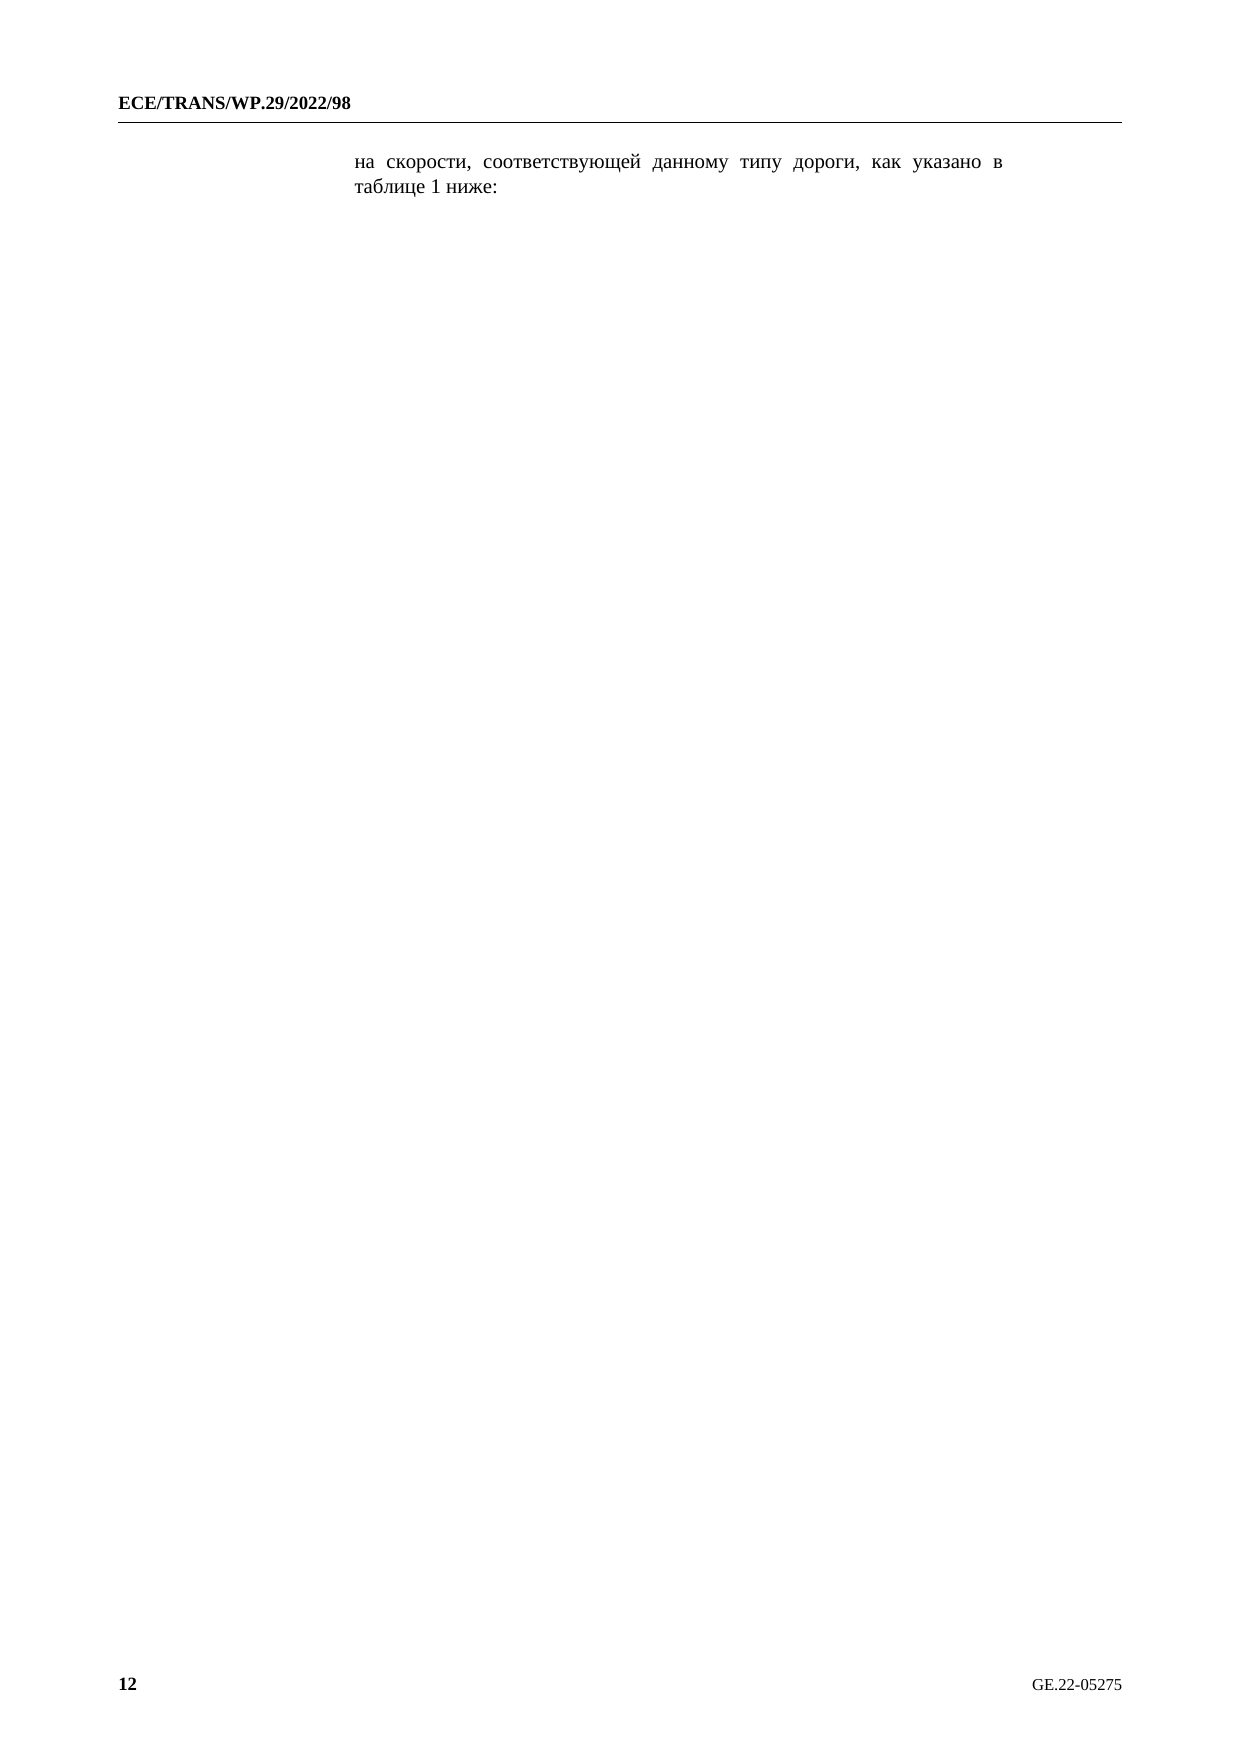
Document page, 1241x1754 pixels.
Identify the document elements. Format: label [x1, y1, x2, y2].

text [236, 148, 1004, 198]
